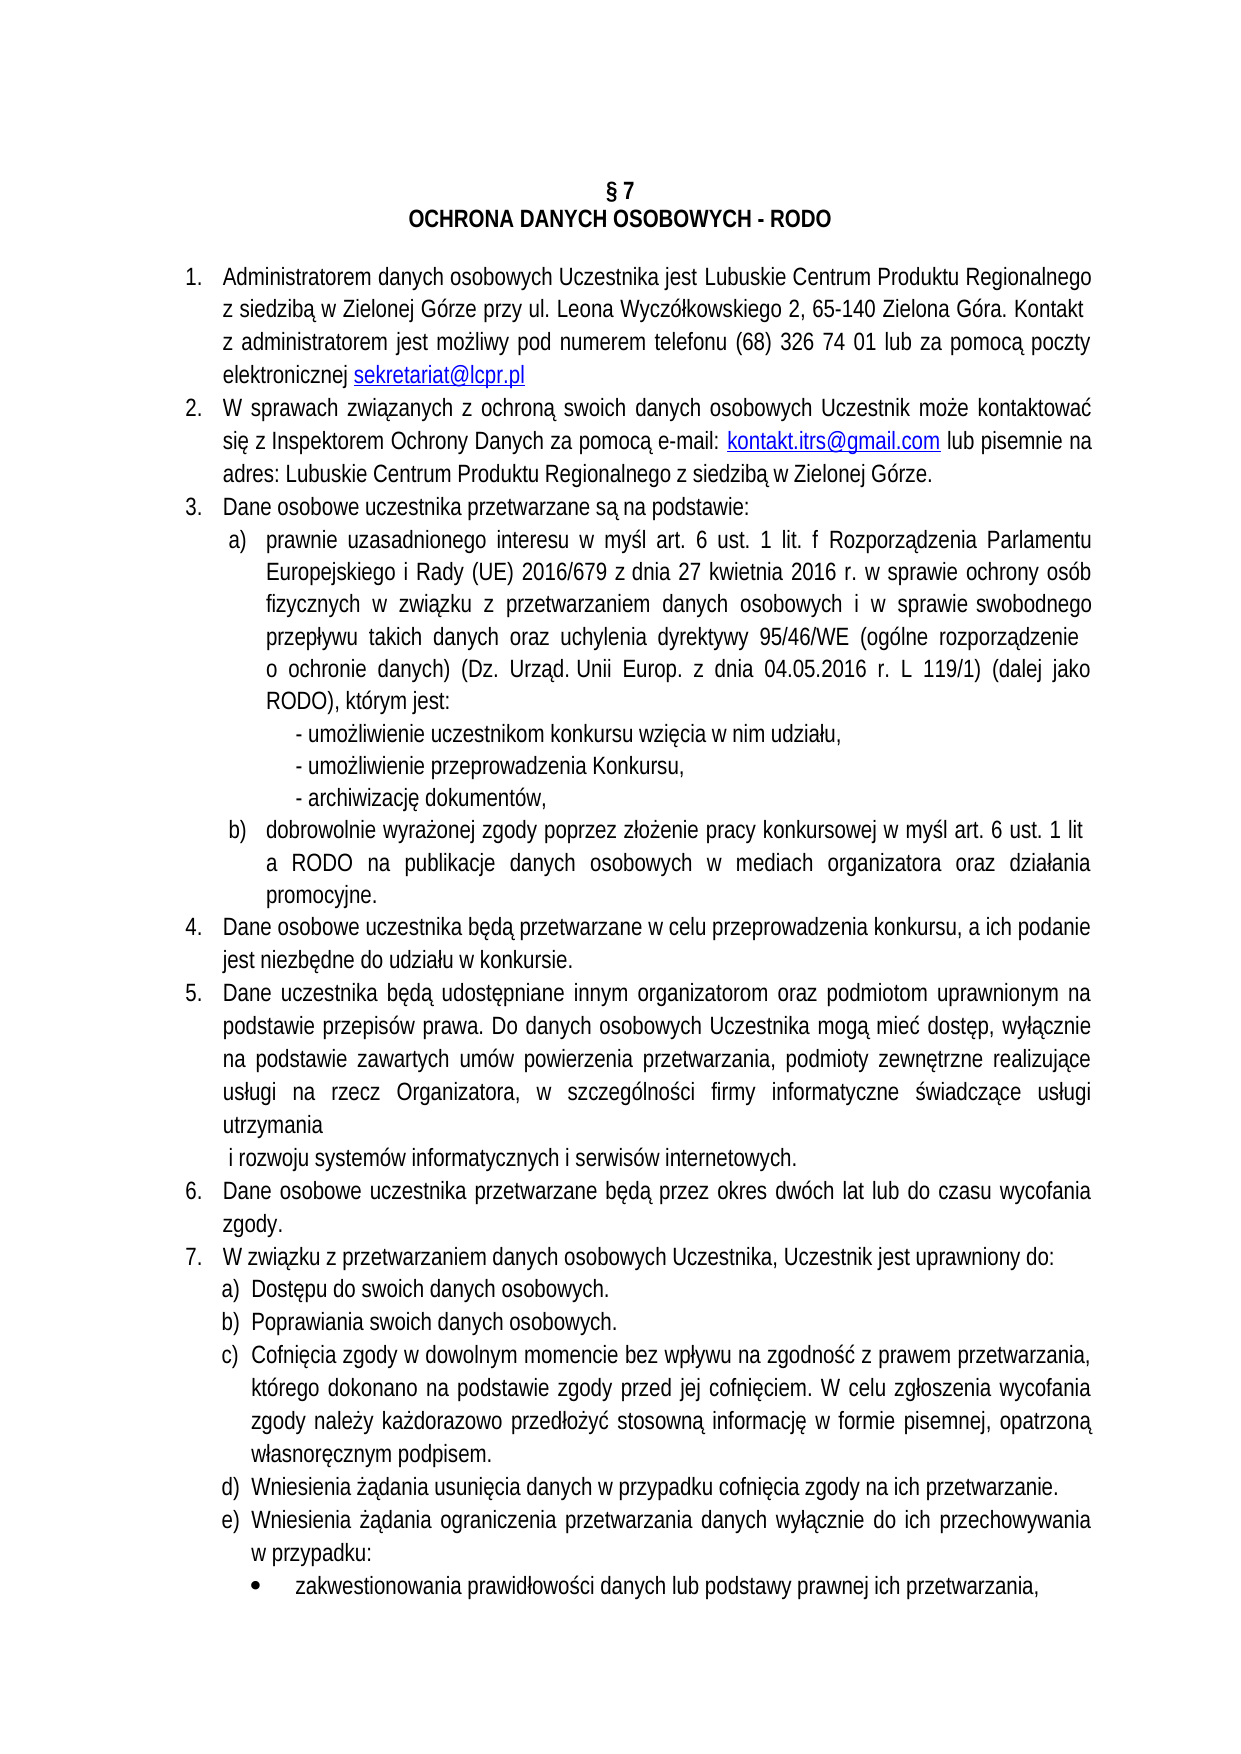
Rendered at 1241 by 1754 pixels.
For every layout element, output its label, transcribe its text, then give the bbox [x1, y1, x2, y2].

list Dane osobowe uczestnika będą przetwarzane w celu przeprowadzenia konkursu, a ich podanie jest niezbędne do udziału w konkursie. [185, 912, 1093, 974]
list Dane uczestnika będą udostępniane innym organizatorom oraz podmiotom uprawnionym na podstawie przepisów prawa. Do danych osobowych Uczestnika mogą mieć dostęp, wyłącznie na podstawie zawartych umów powierzenia przetwarzania, podmioty zewnętrzne realizujące usługi na rzecz Organizatora, w szczególności firmy informatyczne świadczące usługi utrzymania i rozwoju systemów informatycznych i serwisów internetowych. [185, 978, 1093, 1171]
list Wniesienia żądania usunięcia danych w przypadku cofnięcia zgody na ich przetwarzanie. [221, 1472, 1093, 1501]
text - umożliwienie przeprowadzenia Konkursu, [219, 751, 1092, 779]
list Dane osobowe uczestnika przetwarzane są na podstawie: [185, 492, 1093, 521]
list Administratorem danych osobowych Uczestnika jest Lubuskie Centrum Produktu Regionalnego z siedzibą w Zielonej Górze przy ul. Leona Wyczółkowskiego 2, 65-140 Zielona Góra. Kontakt z administratorem jest możliwy pod numerem telefonu (68) 326 74 01 lub za pomocą poczty elektronicznej sekretariat@lcpr.pl [185, 262, 1093, 389]
text - archiwizację dokumentów, [219, 783, 1092, 812]
text OCHRONA DANYCH OSOBOWYCH - RODO [148, 204, 1093, 233]
list Dane osobowe uczestnika przetwarzane będą przez okres dwóch lat lub do czasu wycofania zgody. [185, 1176, 1093, 1237]
list Poprawiania swoich danych osobowych. [221, 1307, 1093, 1336]
list zakwestionowania prawidłowości danych lub podstawy prawnej ich przetwarzania, [251, 1571, 1093, 1599]
list Cofnięcia zgody w dowolnym momencie bez wpływu na zgodność z prawem przetwarzania, którego dokonano na podstawie zgody przed jej cofnięciem. W celu zgłoszenia wycofania zgody należy każdorazowo przedłożyć stosowną informację w formie pisemnej, opatrzoną własnoręcznym podpisem. [221, 1340, 1093, 1468]
list W związku z przetwarzaniem danych osobowych Uczestnika, Uczestnik jest uprawniony do: [185, 1242, 1093, 1270]
list dobrowolnie wyrażonej zgody poprzez złożenie pracy konkursowej w myśl art. 6 ust. 1 lit a RODO na publikacje danych osobowych w mediach organizatora oraz działania promocyjne. [228, 816, 1092, 909]
list W sprawach związanych z ochroną swoich danych osobowych Uczestnik może kontaktować się z Inspektorem Ochrony Danych za pomocą e-mail: kontakt.itrs@gmail.com lub pisemnie na adres: Lubuskie Centrum Produktu Regionalnego z siedzibą w Zielonej Górze. [185, 393, 1093, 488]
text - umożliwienie uczestnikom konkursu wzięcia w nim udziału, [219, 719, 1092, 747]
list Dostępu do swoich danych osobowych. [221, 1274, 1093, 1303]
text § 7 [148, 176, 1093, 204]
list prawnie uzasadnionego interesu w myśl art. 6 ust. 1 lit. f Rozporządzenia Parlamentu Europejskiego i Rady (UE) 2016/679 z dnia 27 kwietnia 2016 r. w sprawie ochrony osób fizycznych w związku z przetwarzaniem danych osobowych i w sprawie swobodnego przepływu takich danych oraz uchylenia dyrektywy 95/46/WE (ogólne rozporządzenie o ochronie danych) (Dz. Urząd. Unii Europ. z dnia 04.05.2016 r. L 119/1) (dalej jako RODO), którym jest: [228, 525, 1092, 715]
list Wniesienia żądania ograniczenia przetwarzania danych wyłącznie do ich przechowywania w przypadku: [221, 1505, 1093, 1566]
